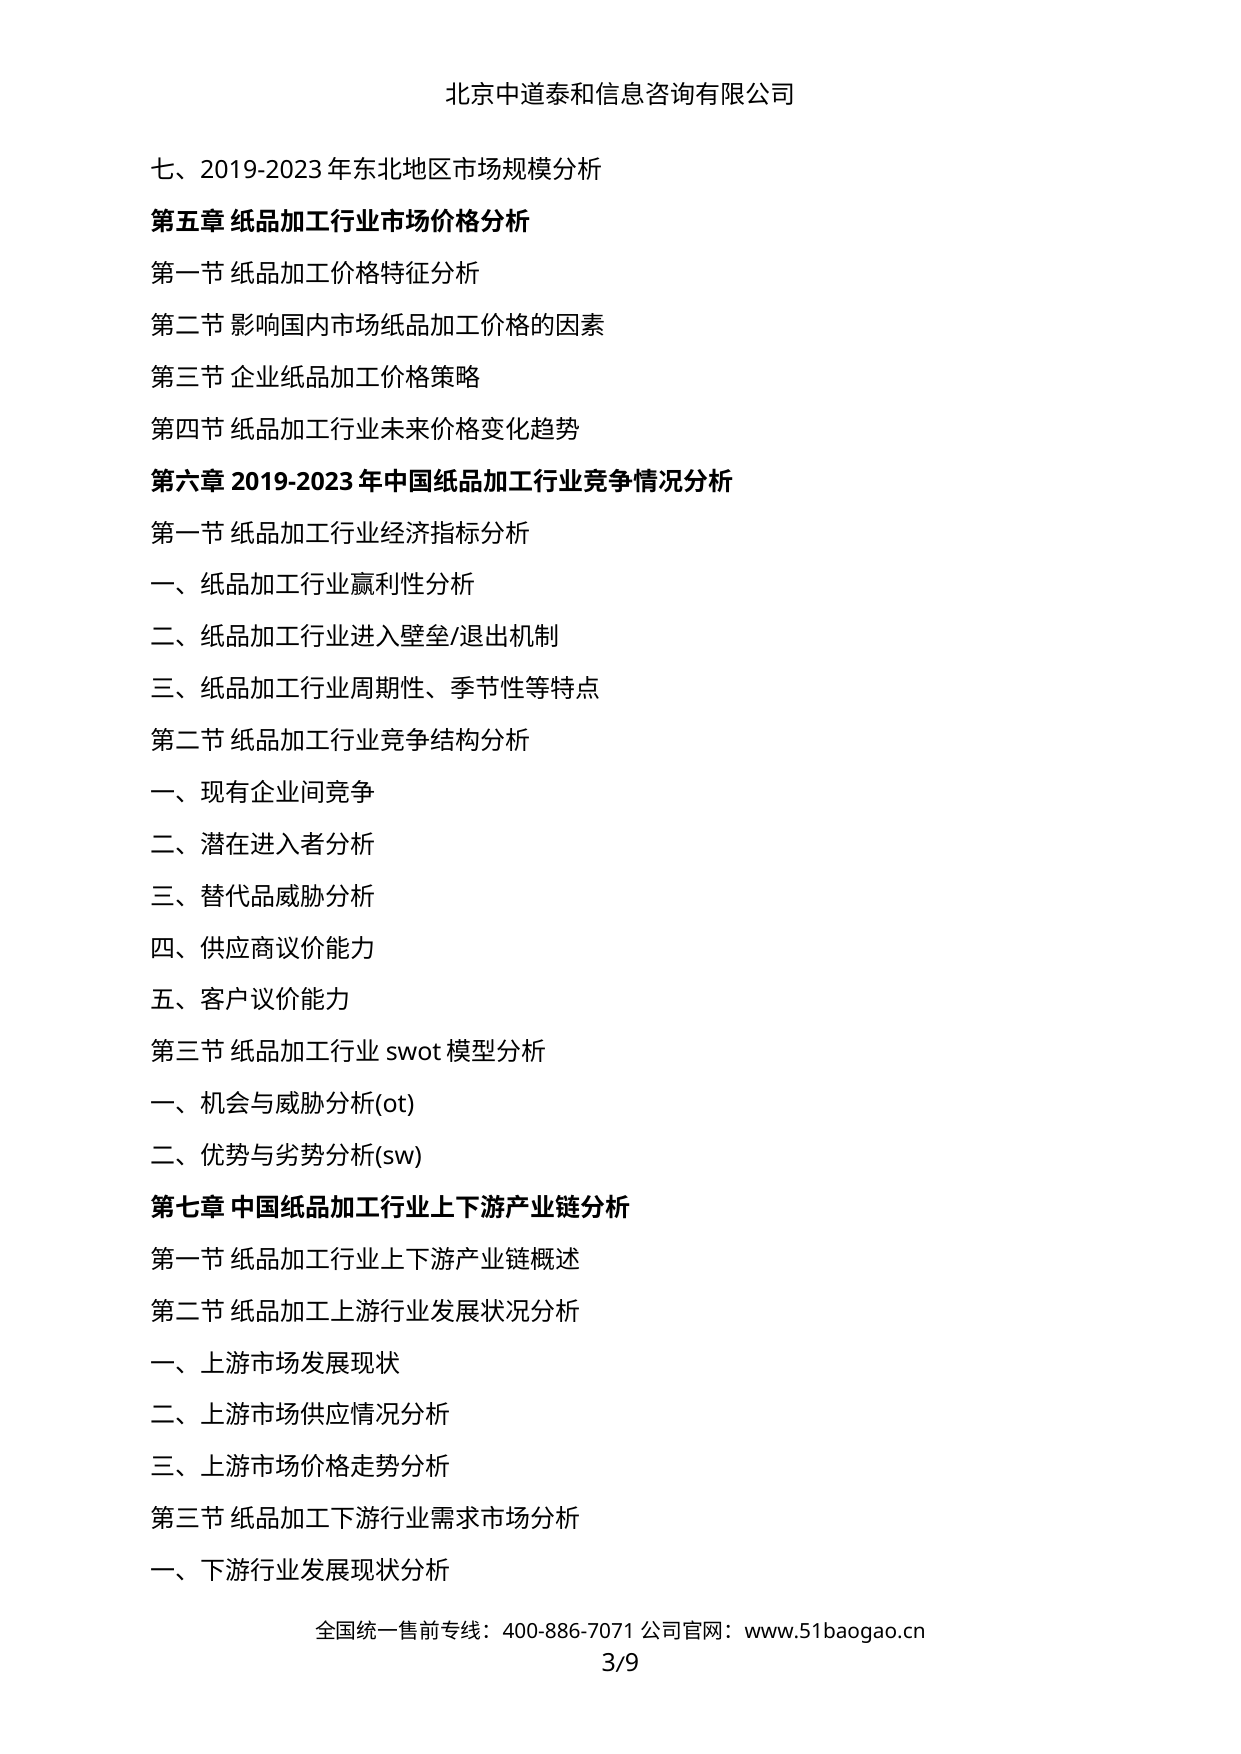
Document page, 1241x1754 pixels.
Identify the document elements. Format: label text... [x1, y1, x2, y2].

text 二、纸品加工行业进入壁垒/退出机制 [150, 617, 1090, 653]
text 三、上游市场价格走势分析 [150, 1447, 1090, 1483]
text 第七章 中国纸品加工行业上下游产业链分析 [150, 1187, 1090, 1224]
text 一、下游行业发展现状分析 [150, 1551, 1090, 1587]
text 第三节 纸品加工下游行业需求市场分析 [150, 1499, 1090, 1535]
text 第二节 纸品加工上游行业发展状况分析 [150, 1291, 1090, 1327]
text 二、优势与劣势分析(sw) [150, 1136, 1090, 1172]
text 一、机会与威胁分析(ot) [150, 1084, 1090, 1120]
text 第一节 纸品加工行业上下游产业链概述 [150, 1239, 1090, 1276]
text 三、替代品威胁分析 [150, 876, 1090, 912]
text 三、纸品加工行业周期性、季节性等特点 [150, 669, 1090, 705]
text 第二节 纸品加工行业竞争结构分析 [150, 721, 1090, 757]
text 二、潜在进入者分析 [150, 824, 1090, 861]
text 第五章 纸品加工行业市场价格分析 [150, 202, 1090, 238]
text 第一节 纸品加工行业经济指标分析 [150, 513, 1090, 549]
text 第三节 企业纸品加工价格策略 [150, 357, 1090, 394]
text 一、纸品加工行业赢利性分析 [150, 565, 1090, 601]
text 七、2019-2023年东北地区市场规模分析 [150, 150, 1090, 186]
text 二、上游市场供应情况分析 [150, 1395, 1090, 1431]
text 第三节 纸品加工行业swot模型分析 [150, 1032, 1090, 1068]
text 四、供应商议价能力 [150, 928, 1090, 964]
text 一、现有企业间竞争 [150, 772, 1090, 809]
text 五、客户议价能力 [150, 980, 1090, 1016]
text 一、上游市场发展现状 [150, 1343, 1090, 1379]
text 第六章 2019-2023年中国纸品加工行业竞争情况分析 [150, 461, 1090, 497]
text 第二节 影响国内市场纸品加工价格的因素 [150, 306, 1090, 342]
text 第一节 纸品加工价格特征分析 [150, 254, 1090, 290]
text 第四节 纸品加工行业未来价格变化趋势 [150, 409, 1090, 446]
